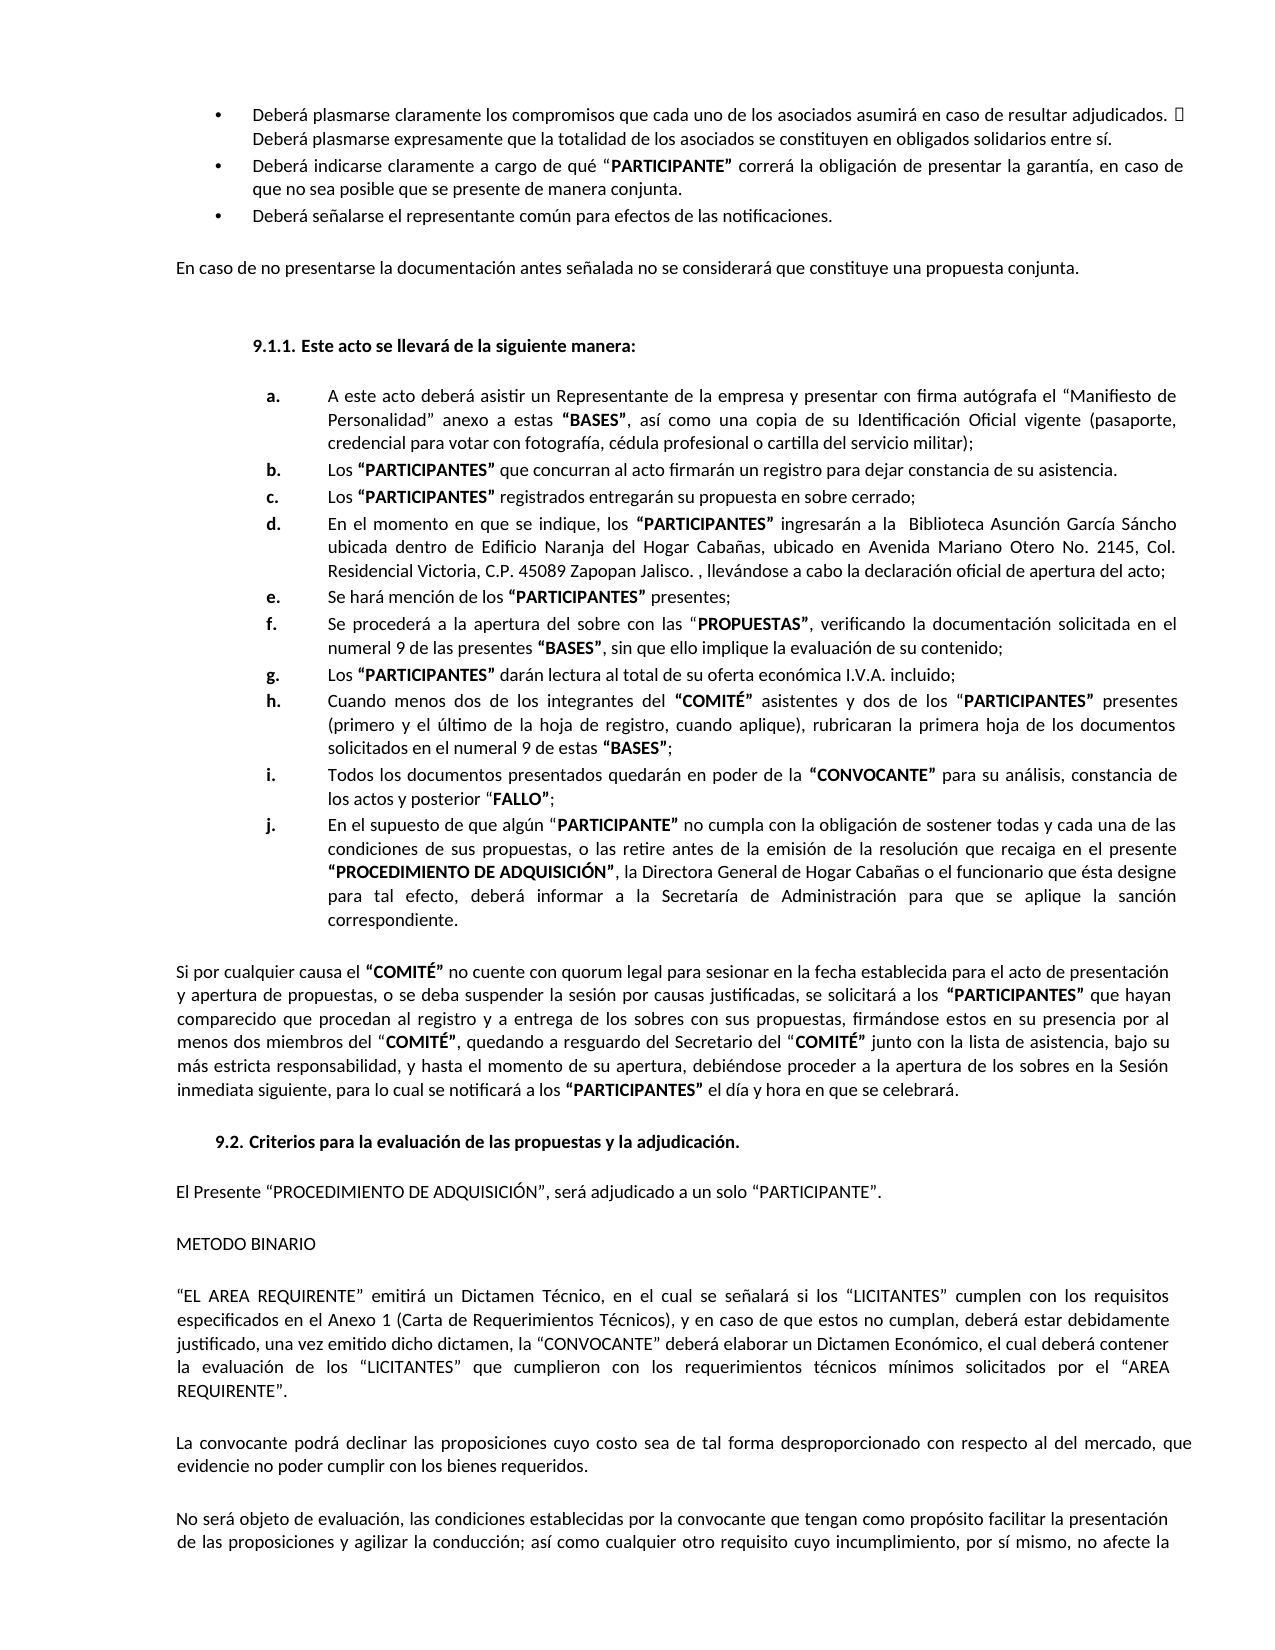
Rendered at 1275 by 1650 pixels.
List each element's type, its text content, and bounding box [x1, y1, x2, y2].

list Se procederá a la apertura del sobre con las “PROPUESTAS”, verificando la documentación solicitada en el numeral 9 de las presentes “BASES”, sin que ello implique la evaluación de su contenido; [266, 612, 1178, 659]
text “EL AREA REQUIRENTE” emitirá un Dictamen Técnico, en el cual se señalará si los “LICITANTES” cumplen con los requisitos especificados en el Anexo 1 (Carta de Requerimientos Técnicos), y en caso de que estos no cumplan, deberá estar debidamente justificado, una vez emitido dicho dictamen, la “CONVOCANTE” deberá elaborar un Dictamen Económico, el cual deberá contener la evaluación de los “LICITANTES” que cumplieron con los requerimientos técnicos mínimos solicitados por el “AREA REQUIRENTE”. [176, 1285, 1171, 1402]
list Los “PARTICIPANTES” que concurran al acto firmarán un registro para dejar constancia de su asistencia. [266, 458, 1178, 481]
text 9.1.1. Este acto se llevará de la siguiente manera: [252, 334, 1196, 357]
list A este acto deberá asistir un Representante de la empresa y presentar con firma autógrafa el “Manifiesto de Personalidad” anexo a estas “BASES”, así como una copia de su Identificación Oficial vigente (pasaporte, credencial para votar con fotografía, cédula profesional o cartilla del servicio militar); [266, 384, 1178, 454]
list Cuando menos dos de los integrantes del “COMITÉ” asistentes y dos de los “PARTICIPANTES” presentes (primero y el último de la hoja de registro, cuando aplique), rubricaran la primera hoja de los documentos solicitados en el numeral 9 de estas “BASES”; [266, 689, 1178, 759]
text En caso de no presentarse la documentación antes señalada no se considerará que constituye una propuesta conjunta. [176, 256, 1194, 279]
list Todos los documentos presentados quedarán en poder de la “CONVOCANTE” para su análisis, constancia de los actos y posterior “FALLO”; [266, 763, 1178, 810]
list Deberá indicarse claramente a cargo de qué “PARTICIPANTE” correrá la obligación de presentar la garantía, en caso de que no sea posible que se presente de manera conjunta. [215, 154, 1185, 201]
list En el momento en que se indique, los “PARTICIPANTES” ingresarán a la Biblioteca Asunción García Sáncho ubicada dentro de Edificio Naranja del Hogar Cabañas, ubicado en Avenida Mariano Otero No. 2145, Col. Residencial Victoria, C.P. 45089 Zapopan Jalisco. , llevándose a cabo la declaración oficial de apertura del acto; [266, 512, 1178, 582]
text Si por cualquier causa el “COMITÉ” no cuente con quorum legal para sesionar en la fecha establecida para el acto de presentación y apertura de propuestas, o se deba suspender la sesión por causas justificadas, se solicitará a los “PARTICIPANTES” que hayan comparecido que procedan al registro y a entrega de los sobres con sus propuestas, firmándose estos en su presencia por al menos dos miembros del “COMITÉ”, quedando a resguardo del Secretario del “COMITÉ” junto con la lista de asistencia, bajo su más estricta responsabilidad, y hasta el momento de su apertura, debiéndose proceder a la apertura de los sobres en la Sesión inmediata siguiente, para lo cual se notificará a los “PARTICIPANTES” el día y hora en que se celebrará. [176, 960, 1171, 1101]
list Deberá señalarse el representante común para efectos de las notificaciones. [215, 204, 1185, 227]
text El Presente “PROCEDIMIENTO DE ADQUISICIÓN”, será adjudicado a un solo “PARTICIPANTE”. [176, 1180, 1194, 1203]
text 9.2. Criterios para la evaluación de las propuestas y la adjudicación. [215, 1130, 1196, 1153]
list En el supuesto de que algún “PARTICIPANTE” no cumpla con la obligación de sostener todas y cada una de las condiciones de sus propuestas, o las retire antes de la emisión de la resolución que recaiga en el presente “PROCEDIMIENTO DE ADQUISICIÓN”, la Directora General de Hogar Cabañas o el funcionario que ésta designe para tal efecto, deberá informar a la Secretaría de Administración para que se aplique la sanción correspondiente. [266, 814, 1178, 931]
list Deberá plasmarse claramente los compromisos que cada uno de los asociados asumirá en caso de resultar adjudicados.  Deberá plasmarse expresamente que la totalidad de los asociados se constituyen en obligados solidarios entre sí. [215, 101, 1185, 150]
text METODO BINARIO [176, 1232, 1194, 1255]
list Se hará mención de los “PARTICIPANTES” presentes; [266, 586, 1178, 608]
list Los “PARTICIPANTES” darán lectura al total de su oferta económica I.V.A. incluido; [266, 663, 1178, 686]
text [176, 1507, 1171, 1553]
text La convocante podrá declinar las proposiciones cuyo costo sea de tal forma desproporcionado con respecto al del mercado, que evidencie no poder cumplir con los bienes requeridos. [176, 1431, 1194, 1478]
list Los “PARTICIPANTES” registrados entregarán su propuesta en sobre cerrado; [266, 485, 1178, 508]
